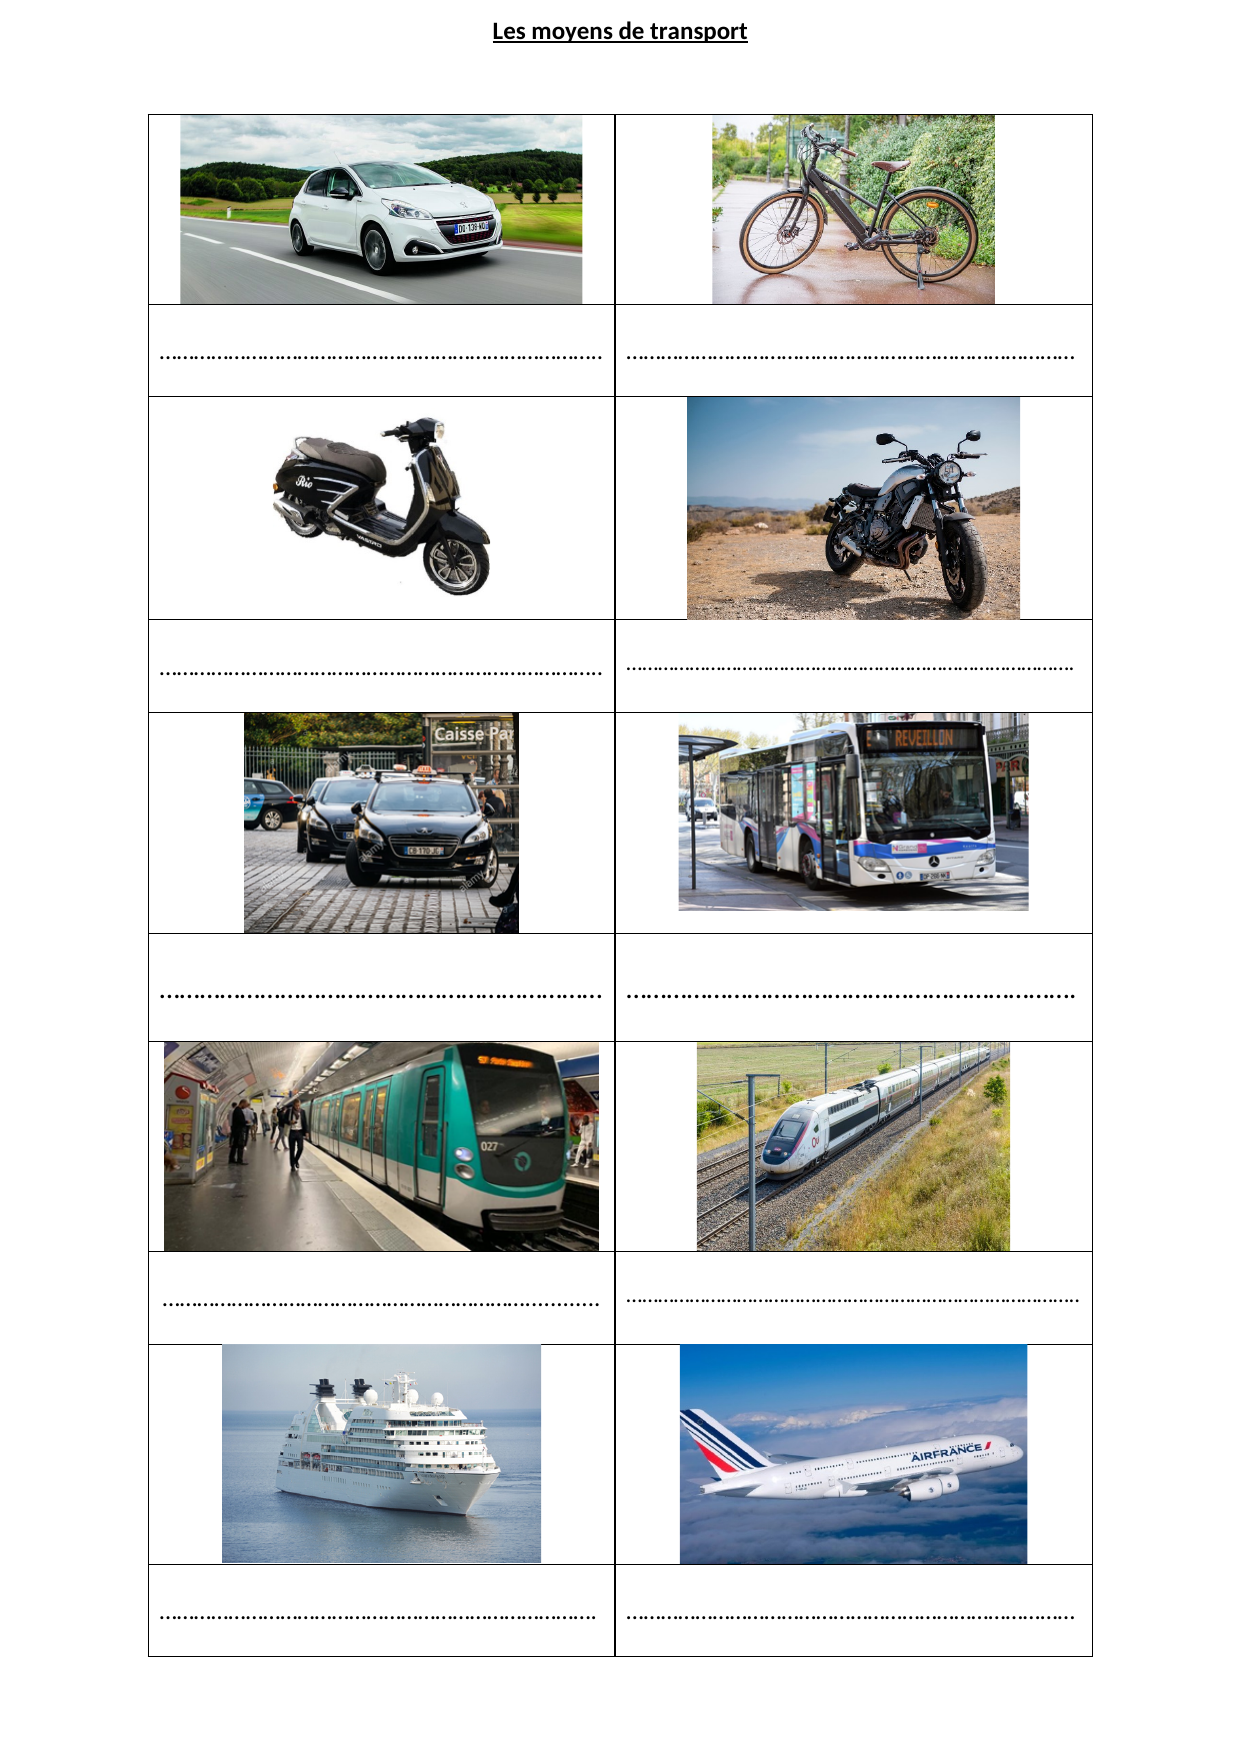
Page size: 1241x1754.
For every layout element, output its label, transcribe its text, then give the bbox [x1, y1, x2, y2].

table_cell [1021, 397, 1092, 619]
table_cell [616, 713, 1092, 933]
table_cell ………………………………………………………………………….. [616, 1252, 1092, 1343]
table_header [995, 115, 1092, 304]
table_header [149, 115, 180, 304]
table_cell …………………………………………………………. [616, 934, 1092, 1041]
picture [164, 1042, 599, 1251]
table_cell [149, 1042, 164, 1251]
table_cell [1028, 1345, 1092, 1563]
table_cell ………………………………………………………………….. [149, 620, 614, 712]
table_cell ………………………………………………………………….. [149, 305, 614, 396]
table_cell [599, 1042, 614, 1251]
text Les moyens de transport [148, 15, 1093, 45]
picture [696, 1042, 1011, 1251]
table_cell [542, 1345, 614, 1563]
table_cell …………………………………………………………………… [616, 305, 1092, 396]
table_header [583, 115, 614, 304]
table_cell …………………………………………………………………………. [616, 620, 1092, 712]
picture [687, 397, 1021, 620]
picture [180, 115, 583, 304]
table_cell [149, 1345, 222, 1563]
picture [244, 713, 519, 933]
table_cell [1011, 1042, 1092, 1251]
table_cell [519, 713, 614, 933]
picture [678, 713, 1029, 911]
picture [272, 397, 491, 615]
picture [712, 115, 995, 304]
table_cell [149, 713, 244, 933]
picture [222, 1344, 542, 1563]
table_cell ………………………………………………………............ [149, 1252, 614, 1343]
picture [679, 1344, 1028, 1564]
table_header [616, 115, 712, 304]
table_cell …………………………………………………………………… [616, 1565, 1092, 1656]
table_cell …………………………………………………………………. [149, 1565, 614, 1656]
table_cell [616, 1345, 679, 1563]
table_cell ………………………………………………………… [149, 934, 614, 1041]
table_cell [149, 397, 614, 619]
table_cell [616, 1042, 696, 1251]
table_cell [616, 397, 687, 619]
